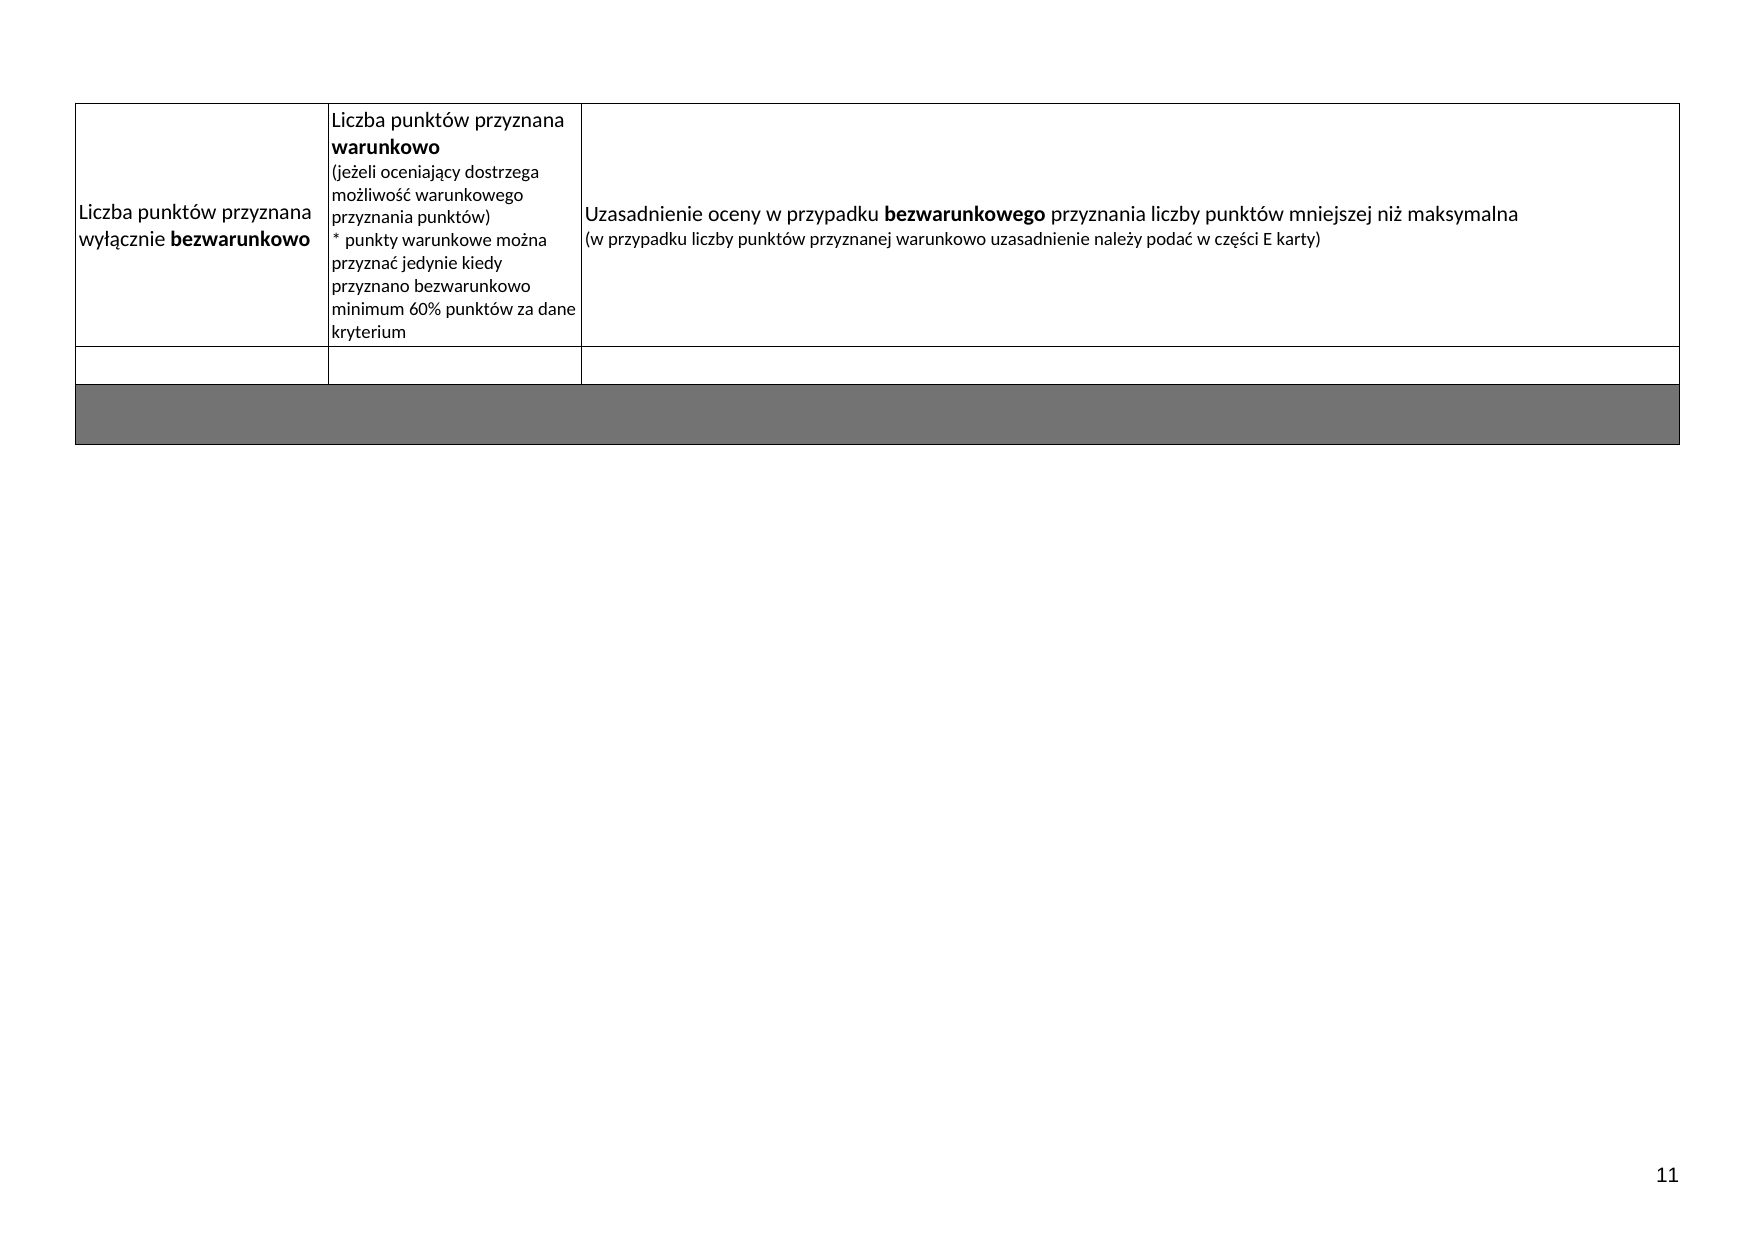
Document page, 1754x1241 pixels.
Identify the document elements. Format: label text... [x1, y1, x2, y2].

table_cell [76, 347, 328, 383]
table_cell [76, 385, 1679, 444]
table_cell [329, 347, 581, 383]
table_cell Liczba punktów przyznana warunkowo (jeżeli oceniający dostrzega możliwość warunkowego przyznania punktów) * punkty warunkowe można przyznać jedynie kiedy przyznano bezwarunkowo minimum 60% punktów za dane kryterium [329, 104, 581, 346]
table_cell Uzasadnienie oceny w przypadku bezwarunkowego przyznania liczby punktów mniejszej niż maksymalna (w przypadku liczby punktów przyznanej warunkowo uzasadnienie należy podać w części E karty) [582, 104, 1679, 346]
table_cell [582, 347, 1679, 383]
table_cell Liczba punktów przyznana wyłącznie bezwarunkowo [76, 104, 328, 346]
